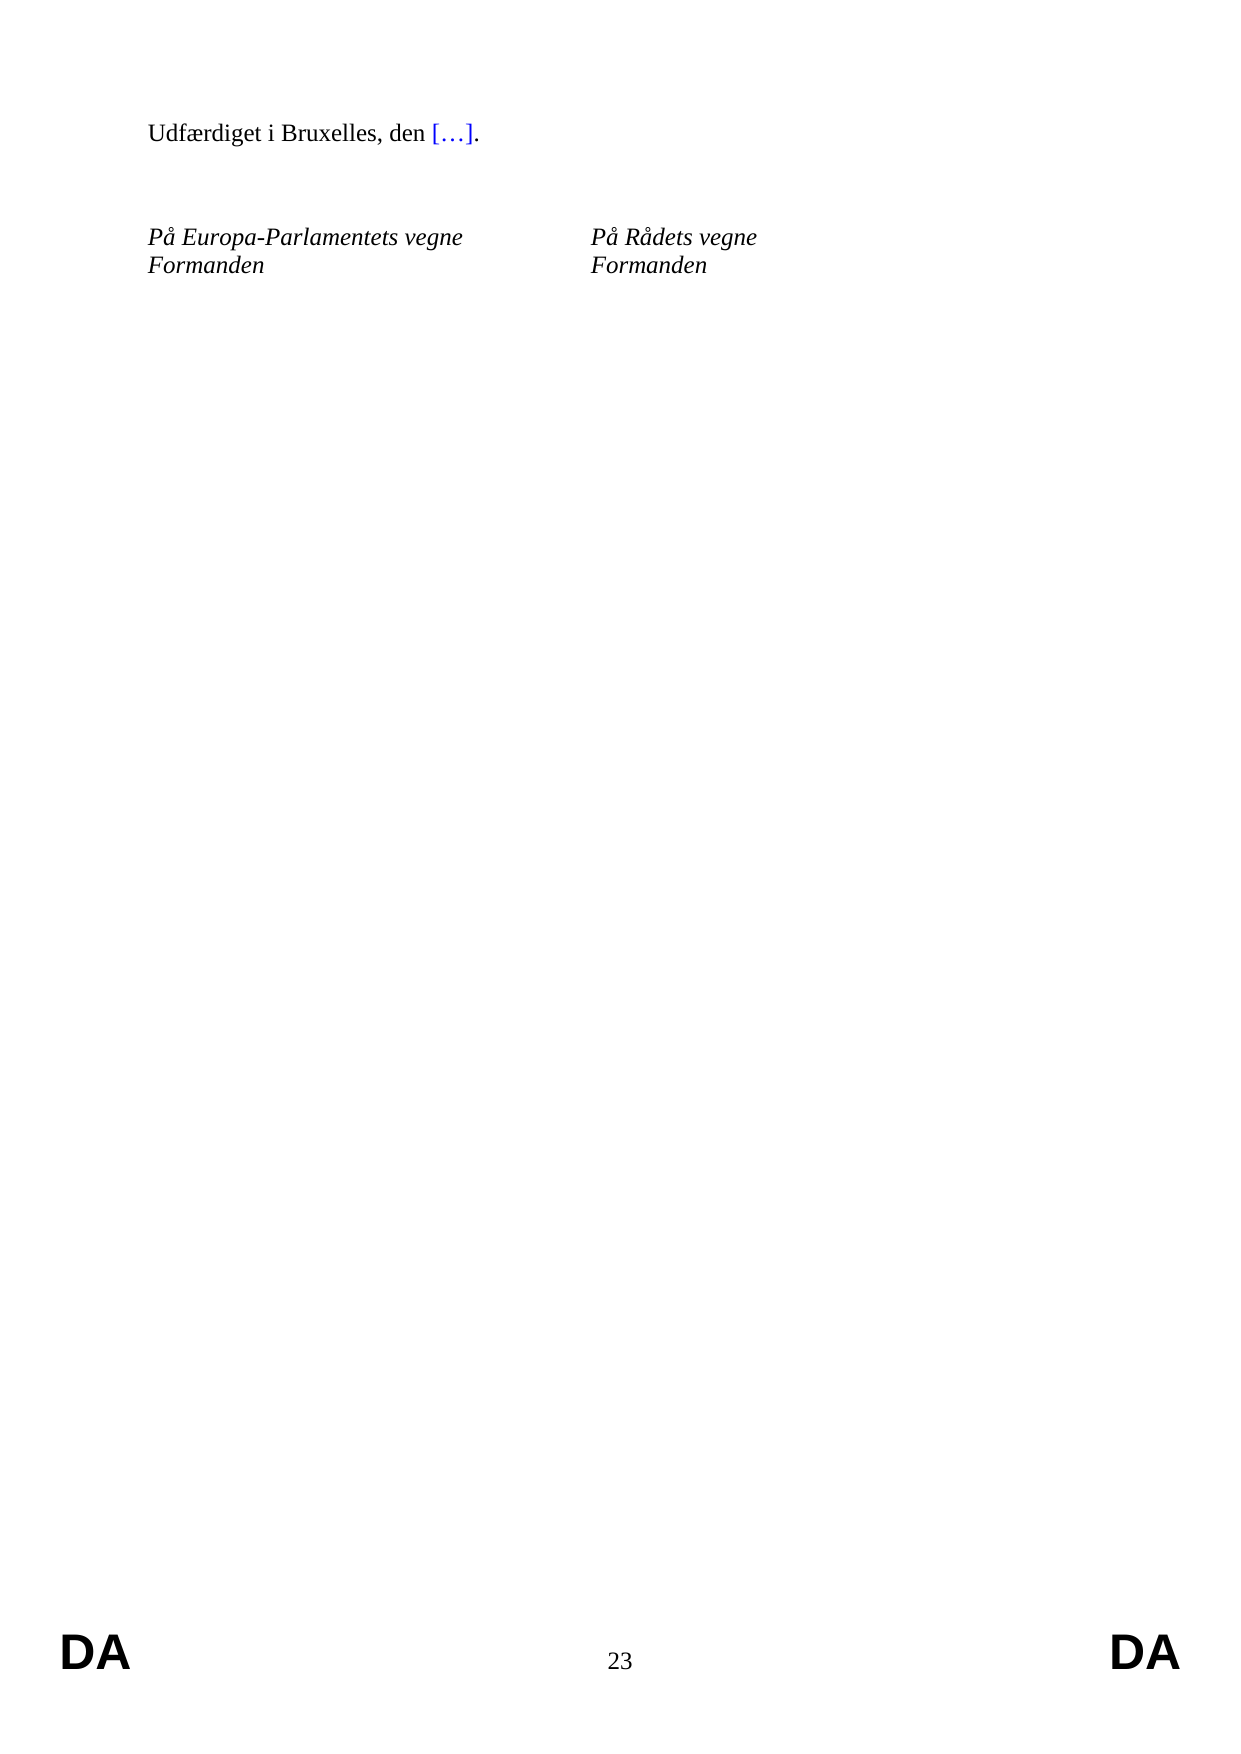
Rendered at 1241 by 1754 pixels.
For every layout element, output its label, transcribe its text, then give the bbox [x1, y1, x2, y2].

text Formanden Formanden [148, 251, 1093, 279]
text Udfærdiget i Bruxelles, den […]. [148, 118, 1093, 147]
text På Europa-Parlamentets vegne På Rådets vegne [148, 222, 1093, 251]
